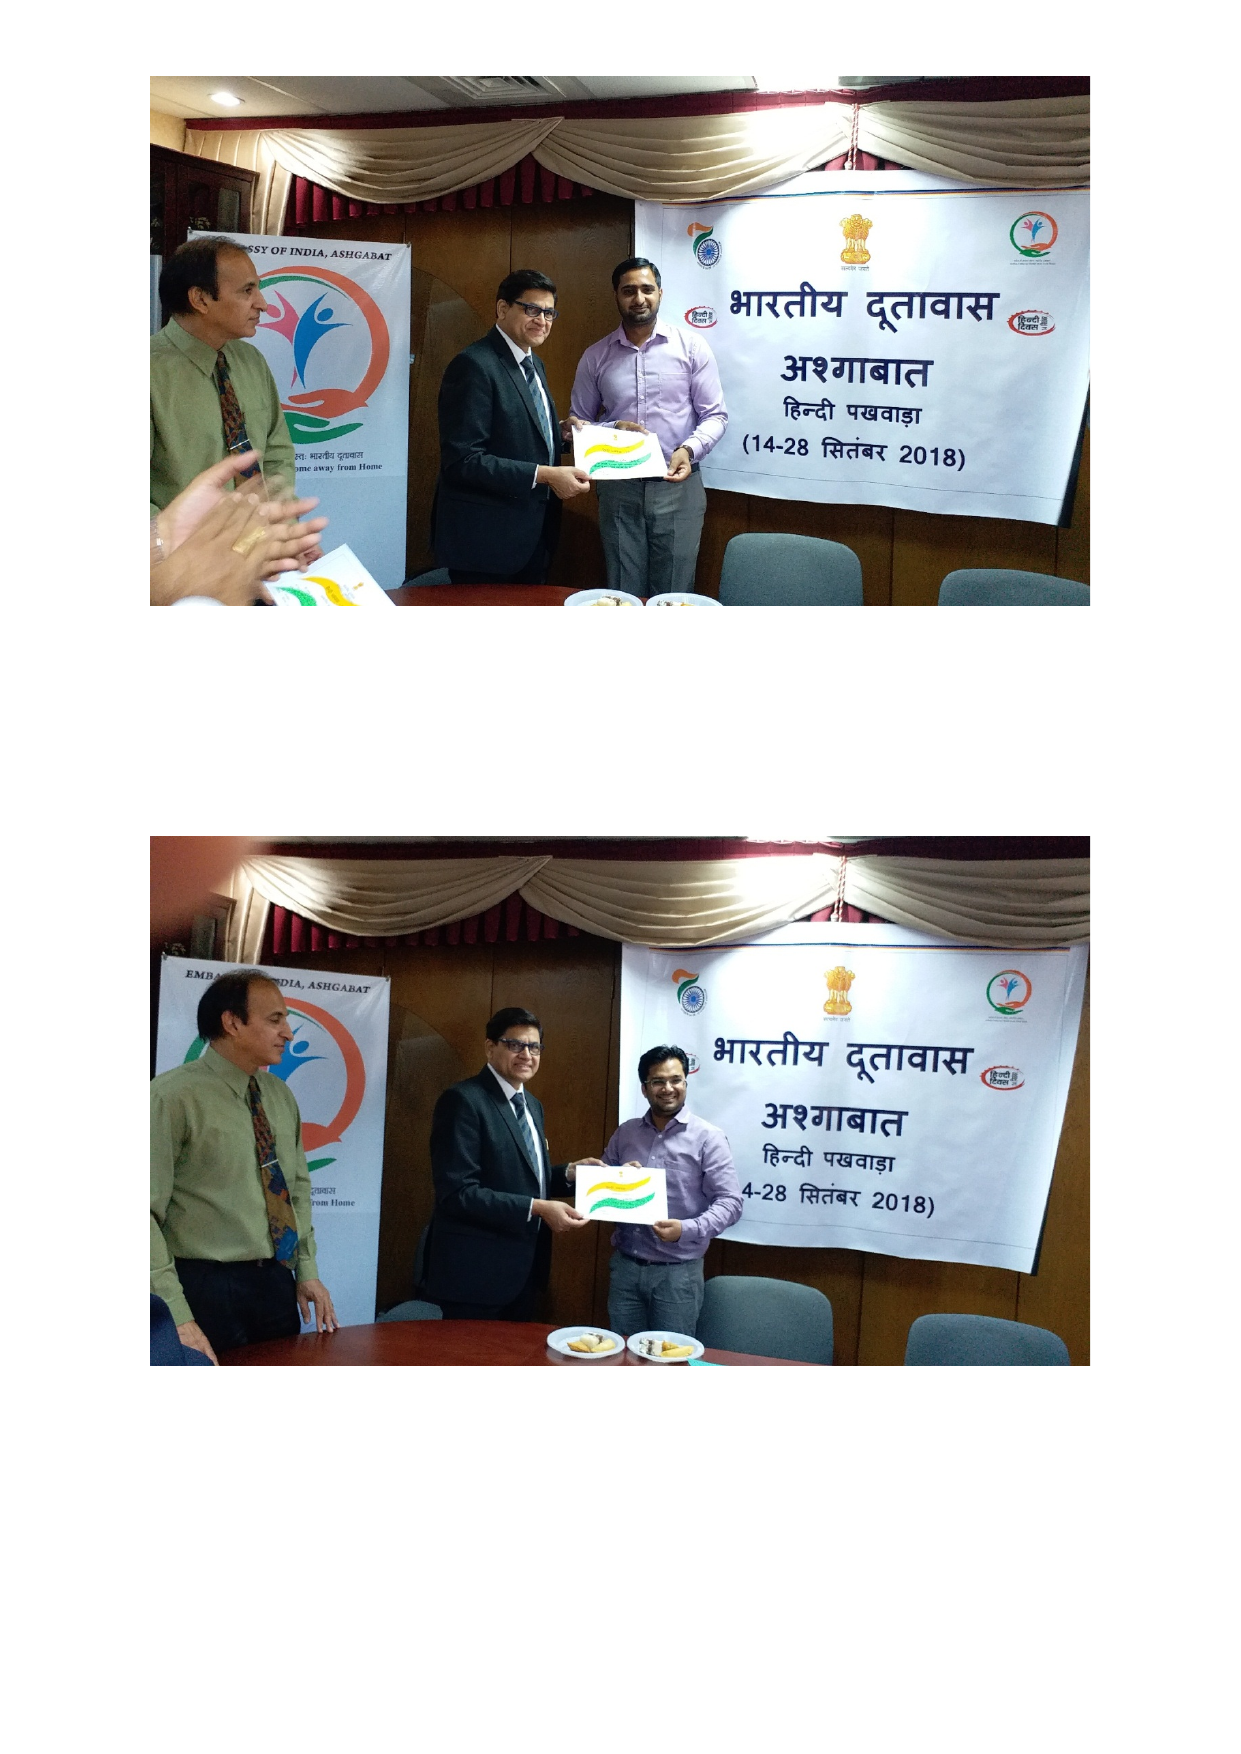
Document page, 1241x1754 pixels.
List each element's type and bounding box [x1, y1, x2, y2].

picture [150, 76, 1091, 606]
picture [150, 836, 1091, 1366]
